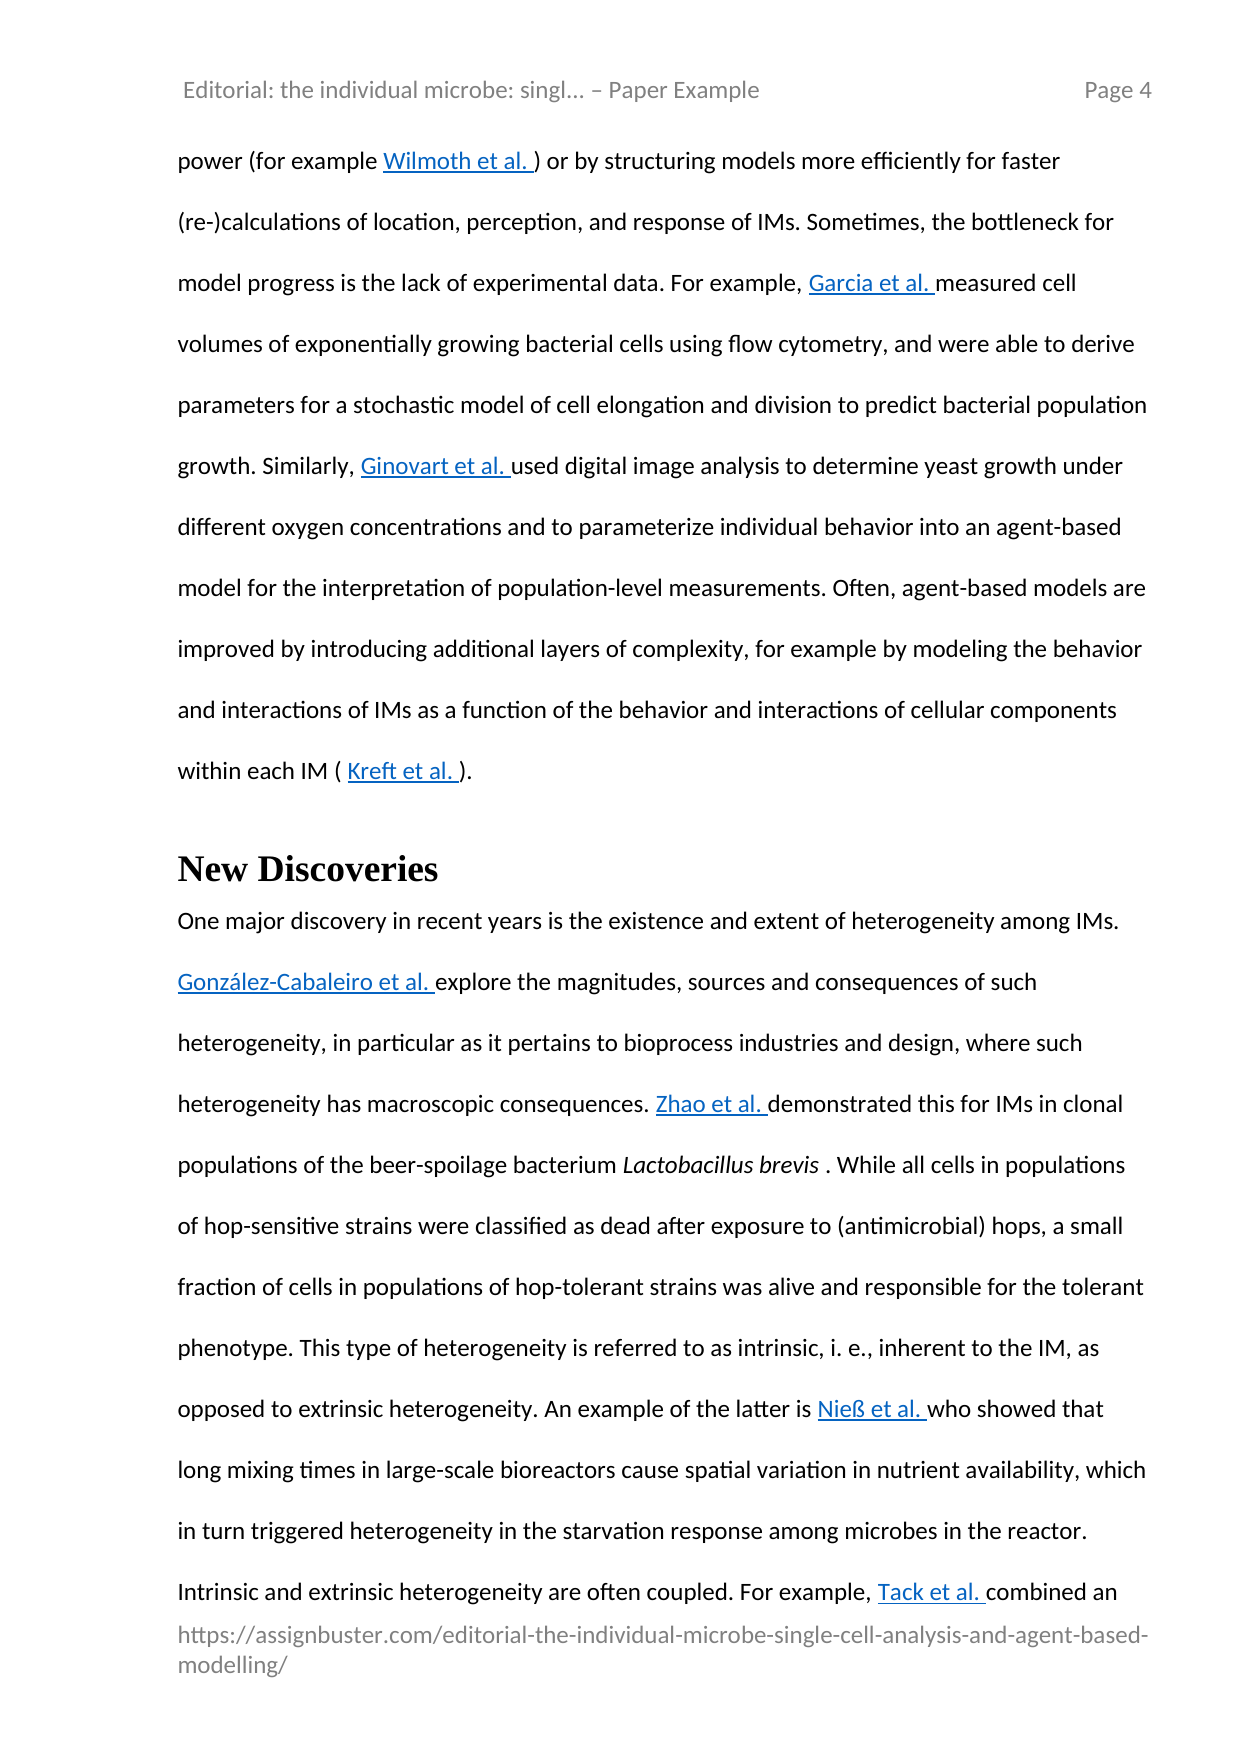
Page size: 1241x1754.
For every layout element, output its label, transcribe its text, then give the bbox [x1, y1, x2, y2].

subtitle New Discoveries [177, 846, 1152, 889]
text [177, 905, 1152, 1607]
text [177, 145, 1152, 786]
